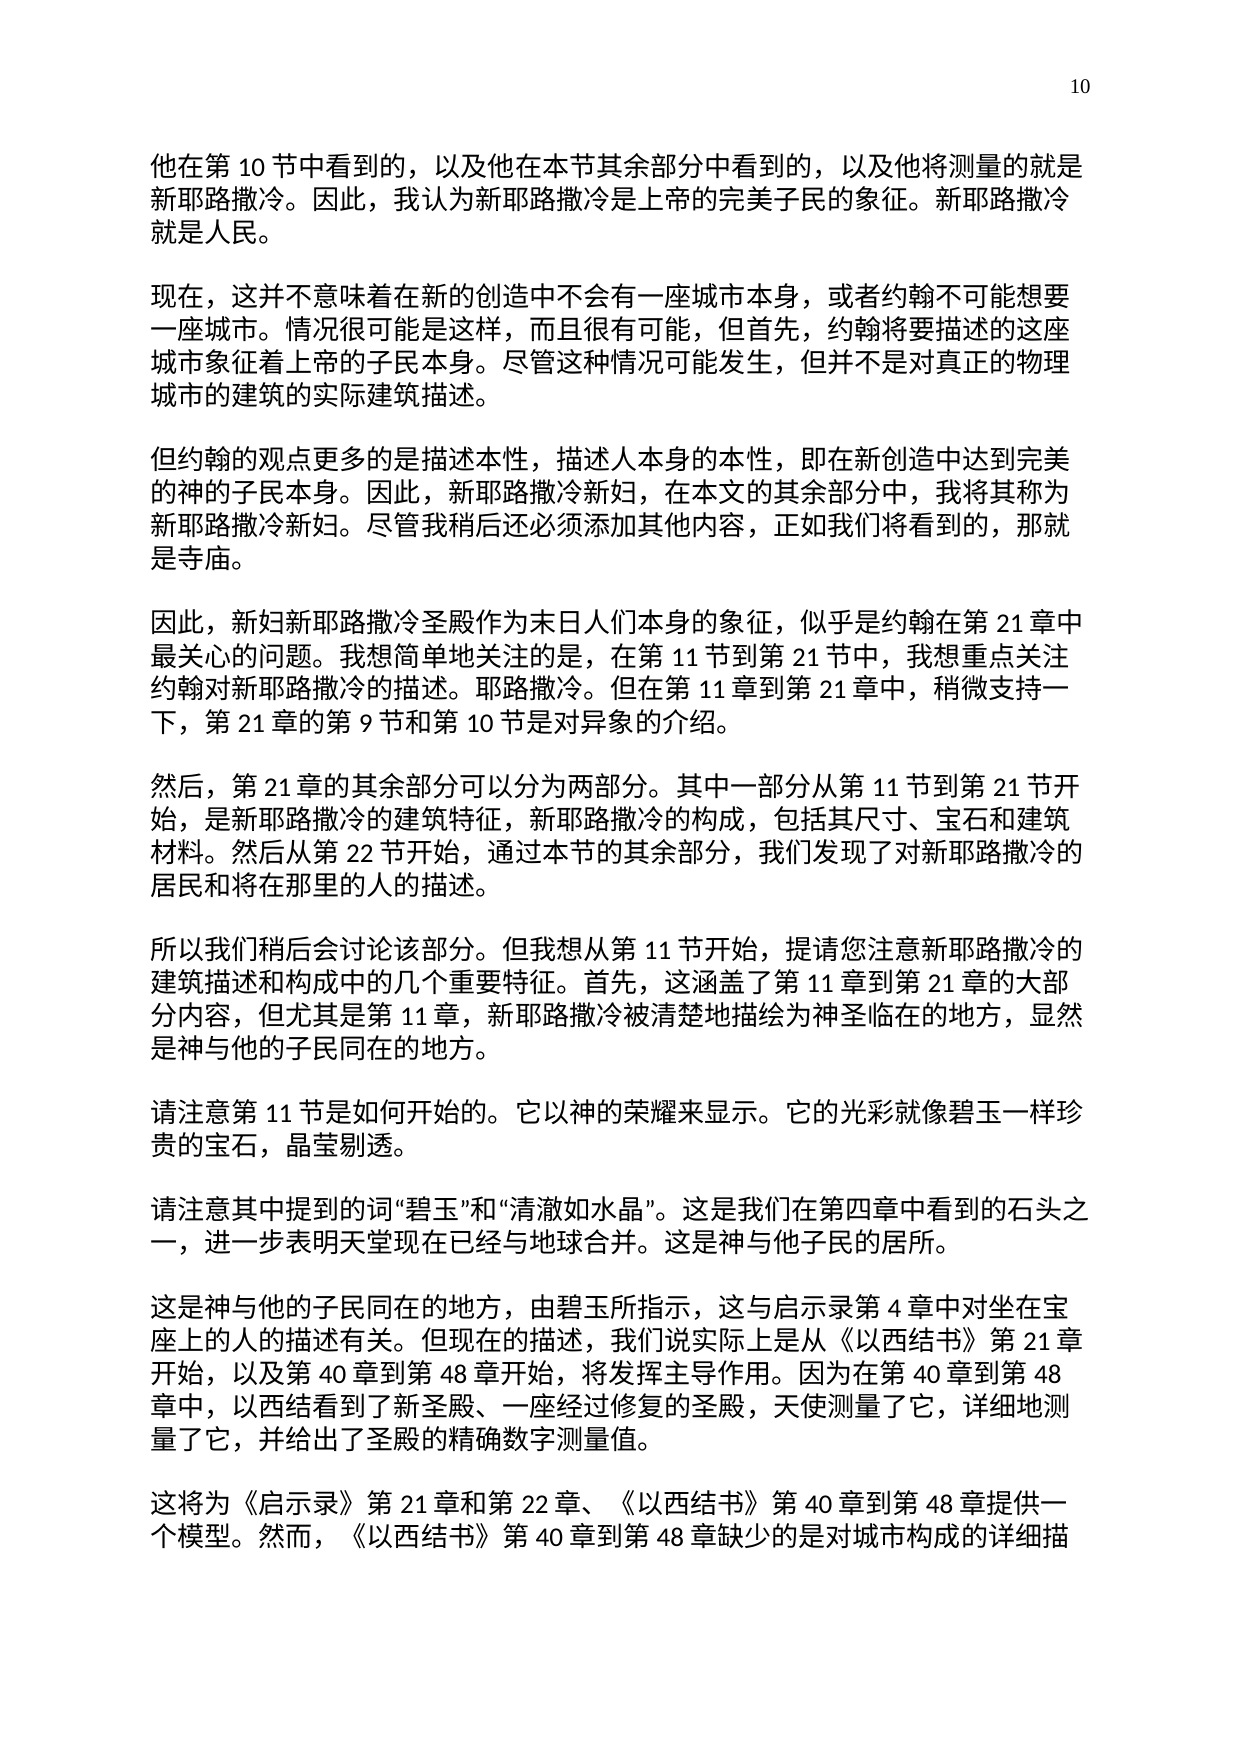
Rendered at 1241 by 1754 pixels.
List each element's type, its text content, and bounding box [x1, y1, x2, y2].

text 因此，新妇新耶路撒冷圣殿作为末日人们本身的象征，似乎是约翰在第 21 章中最关心的问题。我想简单地关注的是，在第 11 节到第 21 节中，我想重点关注约翰对新耶路撒冷的描述。耶路撒冷。但在第 11 章到第 21 章中，稍微支持一下，第 21 章的第 9 节和第 10 节是对异象的介绍。 [150, 607, 1090, 739]
text 但约翰的观点更多的是描述本性，描述人本身的本性，即在新创造中达到完美的神的子民本身。因此，新耶路撒冷新妇，在本文的其余部分中，我将其称为新耶路撒冷新妇。尽管我稍后还必须添加其他内容，正如我们将看到的，那就是寺庙。 [150, 443, 1090, 576]
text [150, 1487, 1090, 1553]
text 请注意其中提到的词“碧玉”和“清澈如水晶”。这是我们在第四章中看到的石头之一，进一步表明天堂现在已经与地球合并。这是神与他子民的居所。 [150, 1193, 1090, 1259]
text 现在，这并不意味着在新的创造中不会有一座城市本身，或者约翰不可能想要一座城市。情况很可能是这样，而且很有可能，但首先，约翰将要描述的这座城市象征着上帝的子民本身。尽管这种情况可能发生，但并不是对真正的物理城市的建筑的实际建筑描述。 [150, 280, 1090, 412]
text 所以我们稍后会讨论该部分。但我想从第 11 节开始，提请您注意新耶路撒冷的建筑描述和构成中的几个重要特征。首先，这涵盖了第 11 章到第 21 章的大部分内容，但尤其是第 11 章，新耶路撒冷被清楚地描绘为神圣临在的地方，显然是神与他的子民同在的地方。 [150, 933, 1090, 1065]
text 然后，第21章的其余部分可以分为两部分。其中一部分从第 11 节到第 21 节开始，是新耶路撒冷的建筑特征，新耶路撒冷的构成，包括其尺寸、宝石和建筑材料。然后从第 22 节开始，通过本节的其余部分，我们发现了对新耶路撒冷的居民和将在那里的人的描述。 [150, 770, 1090, 902]
text 这是神与他的子民同在的地方，由碧玉所指示，这与启示录第 4 章中对坐在宝座上的人的描述有关。但现在的描述，我们说实际上是从《以西结书》第 21 章开始，以及第 40 章到第 48 章开始，将发挥主导作用。因为在第 40 章到第 48 章中，以西结看到了新圣殿、一座经过修复的圣殿，天使测量了它，详细地测量了它，并给出了圣殿的精确数字测量值。 [150, 1291, 1090, 1456]
text 请注意第 11 节是如何开始的。它以神的荣耀来显示。它的光彩就像碧玉一样珍贵的宝石，晶莹剔透。 [150, 1096, 1090, 1162]
text 他在第 10 节中看到的，以及他在本节其余部分中看到的，以及他将测量的就是新耶路撒冷。因此，我认为新耶路撒冷是上帝的完美子民的象征。新耶路撒冷就是人民。 [150, 150, 1090, 249]
